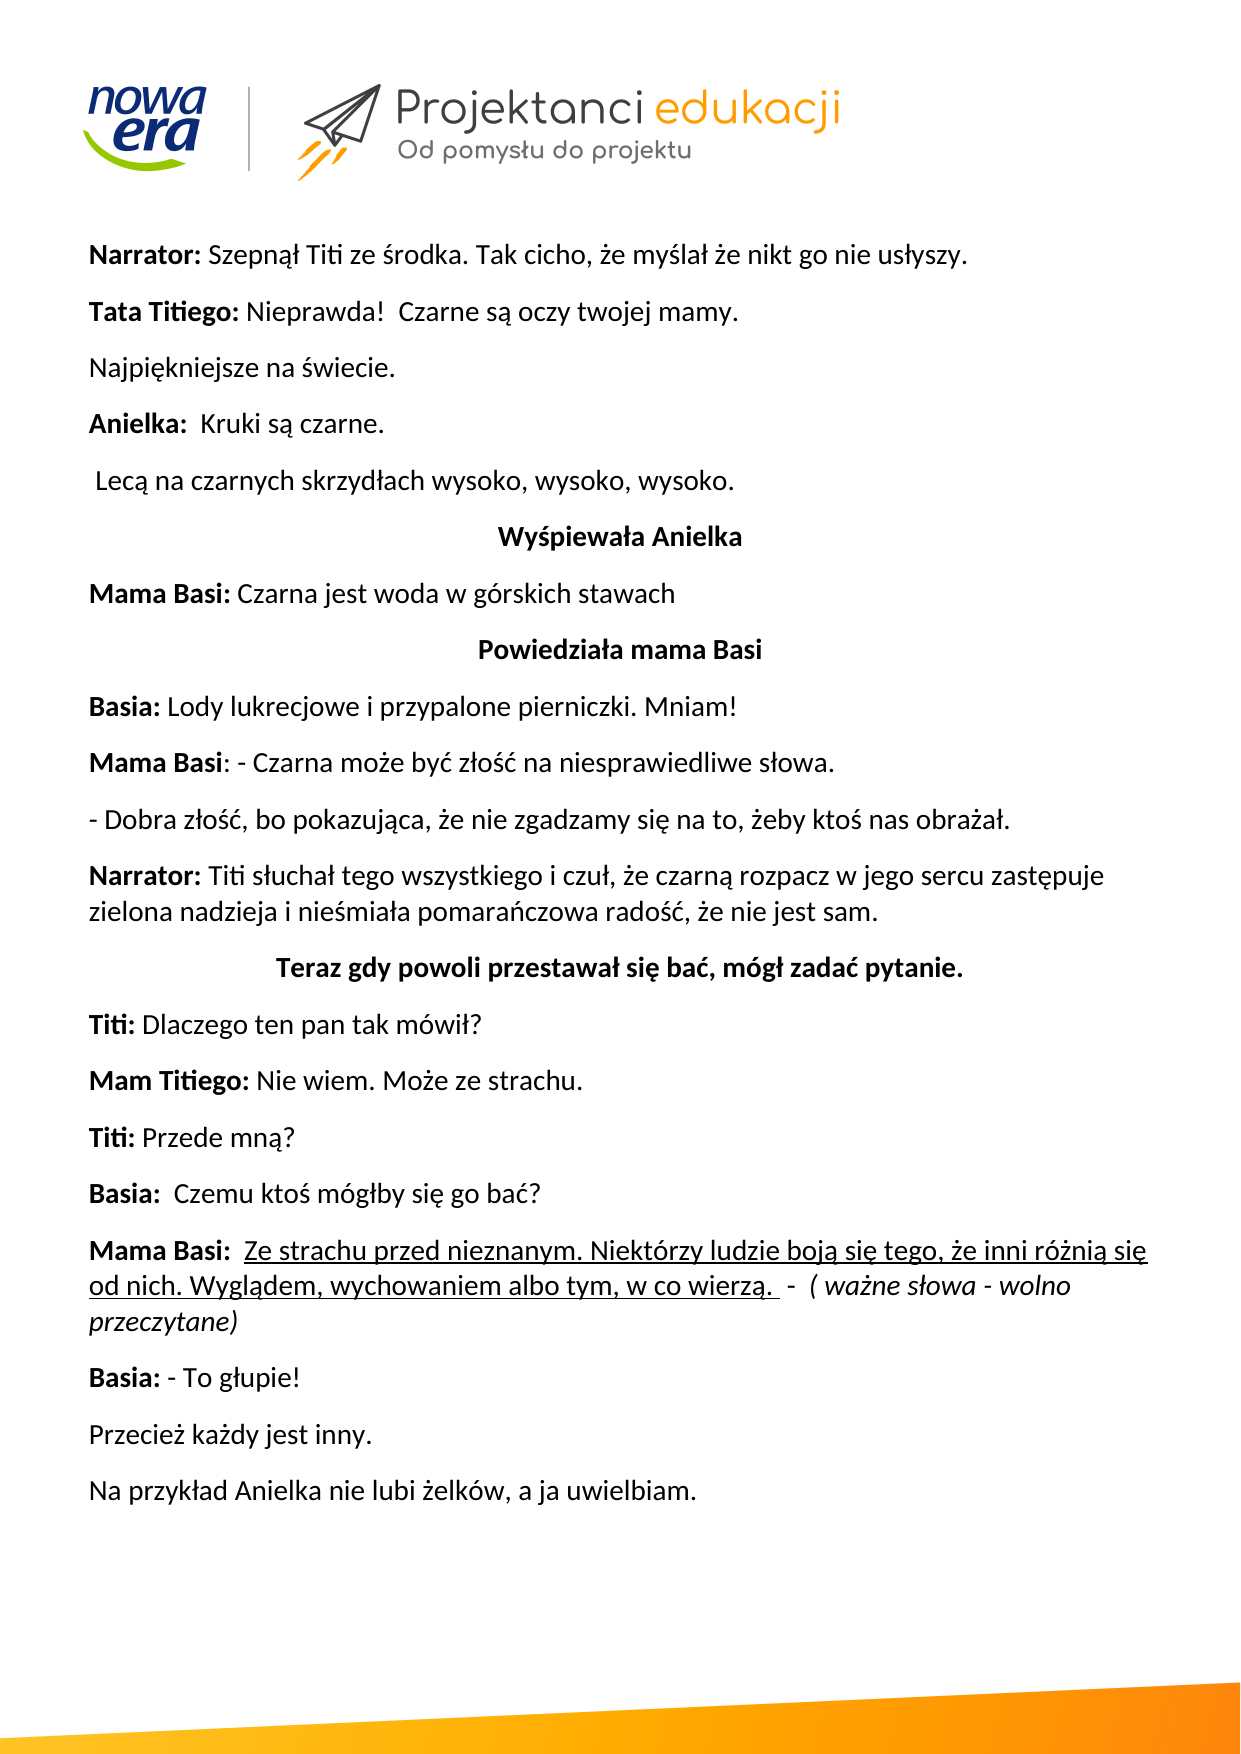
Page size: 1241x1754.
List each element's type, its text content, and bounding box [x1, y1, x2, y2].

text Narrator: Titi słuchał tego wszystkiego i czuł, że czarną rozpacz w jego sercu zastępuje zielona nadzieja i nieśmiała pomarańczowa radość, że nie jest sam. [89, 857, 1152, 928]
text Basia: - To głupie! [89, 1359, 1152, 1395]
text Basia: Lody lukrecjowe i przypalone pierniczki. Mniam! [89, 688, 1152, 723]
text - Dobra złość, bo pokazująca, że nie zgadzamy się na to, żeby ktoś nas obrażał. [89, 801, 1152, 836]
text Najpiękniejsze na świecie. [89, 349, 1152, 385]
text Przecież każdy jest inny. [89, 1416, 1152, 1451]
text Powiedziała mama Basi [89, 631, 1152, 667]
text Titi: Przede mną? [89, 1119, 1152, 1154]
text Titi: Dlaczego ten pan tak mówił? [89, 1006, 1152, 1041]
text Narrator: Szepnął Titi ze środka. Tak cicho, że myślał że nikt go nie usłyszy. [89, 236, 1152, 272]
text Mama Basi: - Czarna może być złość na niesprawiedliwe słowa. [89, 744, 1152, 780]
text Tata Titiego: Nieprawda! Czarne są oczy twojej mamy. [89, 293, 1152, 328]
text Lecą na czarnych skrzydłach wysoko, wysoko, wysoko. [89, 462, 1152, 498]
text Mama Basi: Czarna jest woda w górskich stawach [89, 575, 1152, 611]
text Wyśpiewała Anielka [89, 518, 1152, 554]
text Anielka: Kruki są czarne. [89, 406, 1152, 441]
text Mama Basi: Ze strachu przed nieznanym. Niektórzy ludzie boją się tego, że inni różnią się od nich. Wyglądem, wychowaniem albo tym, w co wierzą. - ( ważne słowa - wolno przeczytane) [89, 1232, 1152, 1338]
picture [0, 0, 1241, 1754]
text Mam Titiego: Nie wiem. Może ze strachu. [89, 1062, 1152, 1098]
text Basia: Czemu ktoś mógłby się go bać? [89, 1175, 1152, 1211]
text Teraz gdy powoli przestawał się bać, mógł zadać pytanie. [89, 949, 1152, 985]
text Na przykład Anielka nie lubi żelków, a ja uwielbiam. [89, 1472, 1152, 1508]
